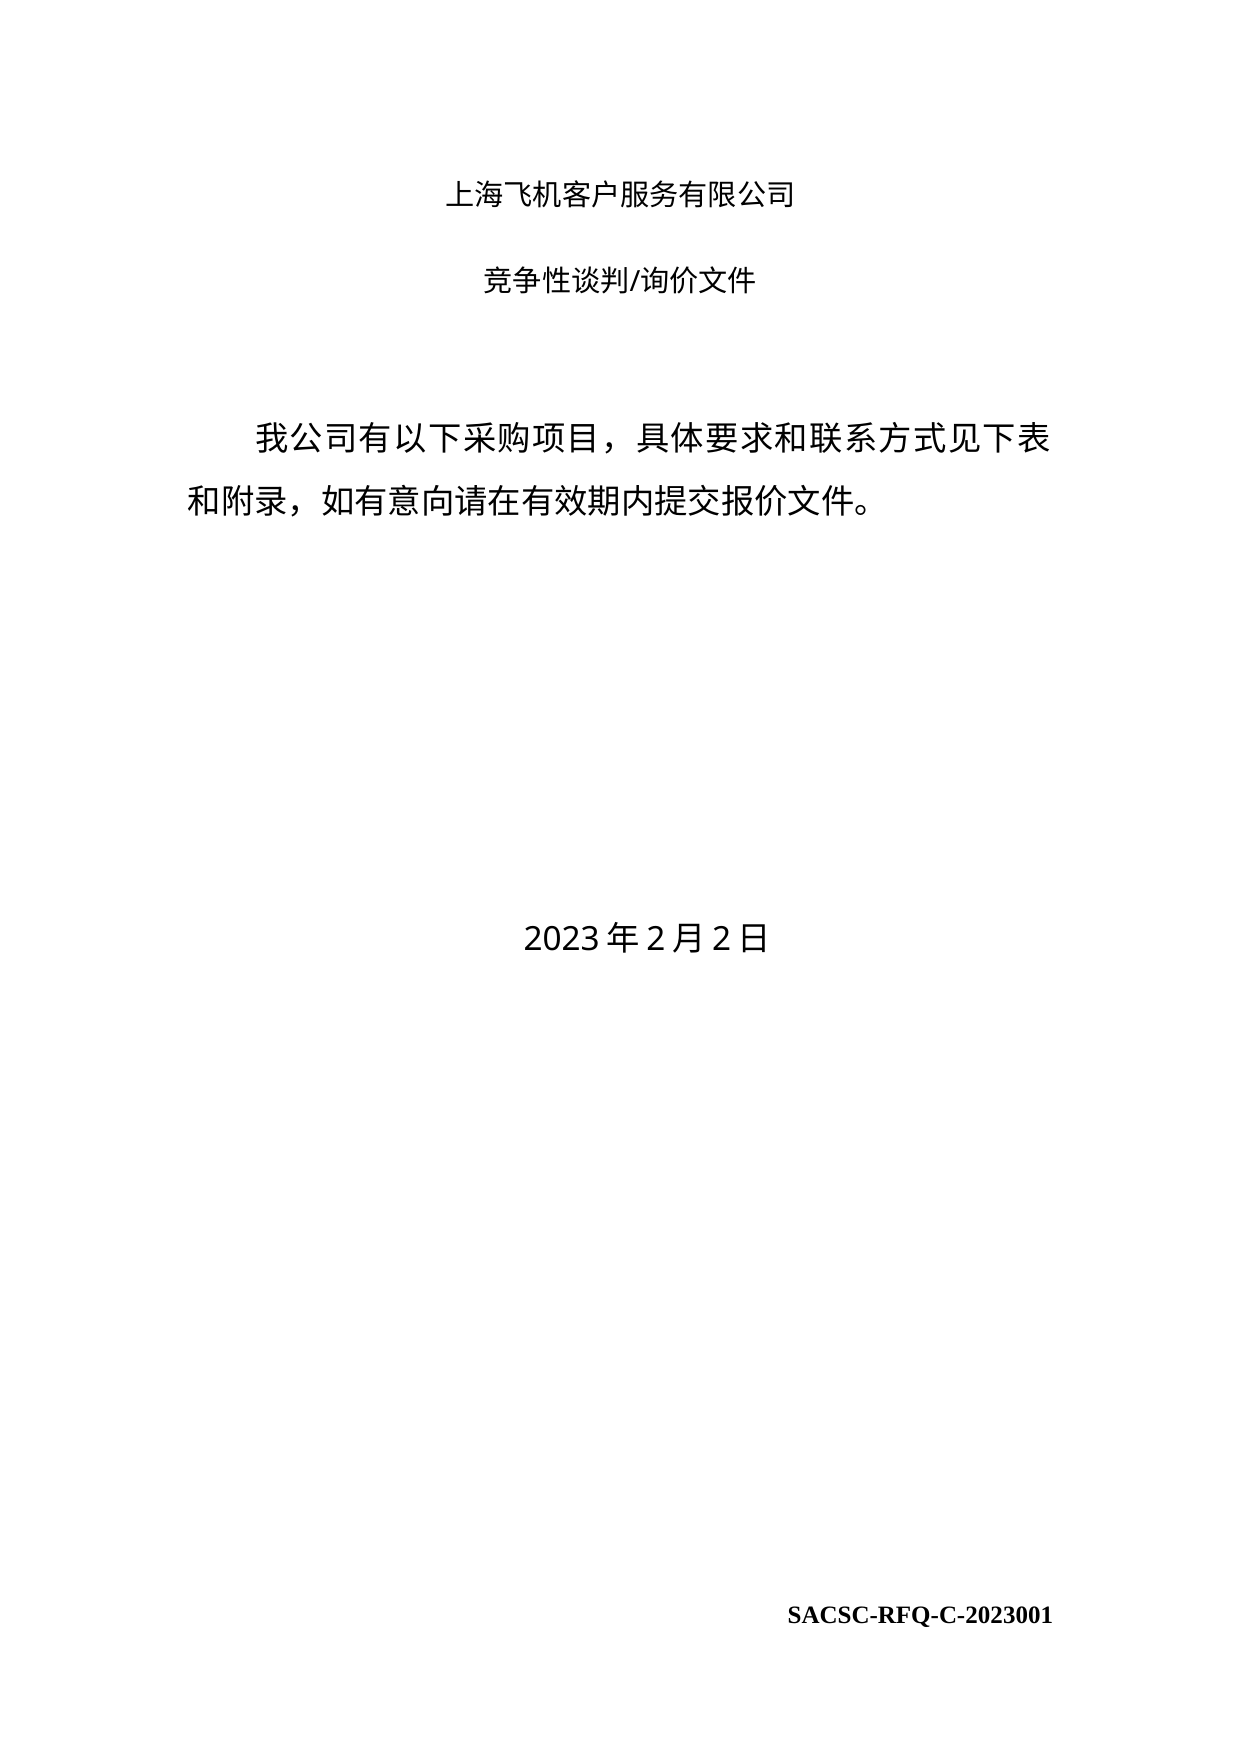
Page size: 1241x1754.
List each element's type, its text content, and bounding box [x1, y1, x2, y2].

text 竞争性谈判/询价文件 [187, 246, 1053, 311]
text 2023年2月2日 [187, 901, 1053, 963]
text 上海飞机客户服务有限公司 [187, 160, 1053, 225]
text 我公司有以下采购项目，具体要求和联系方式见下表和附录，如有意向请在有效期内提交报价文件。 [187, 401, 1053, 526]
